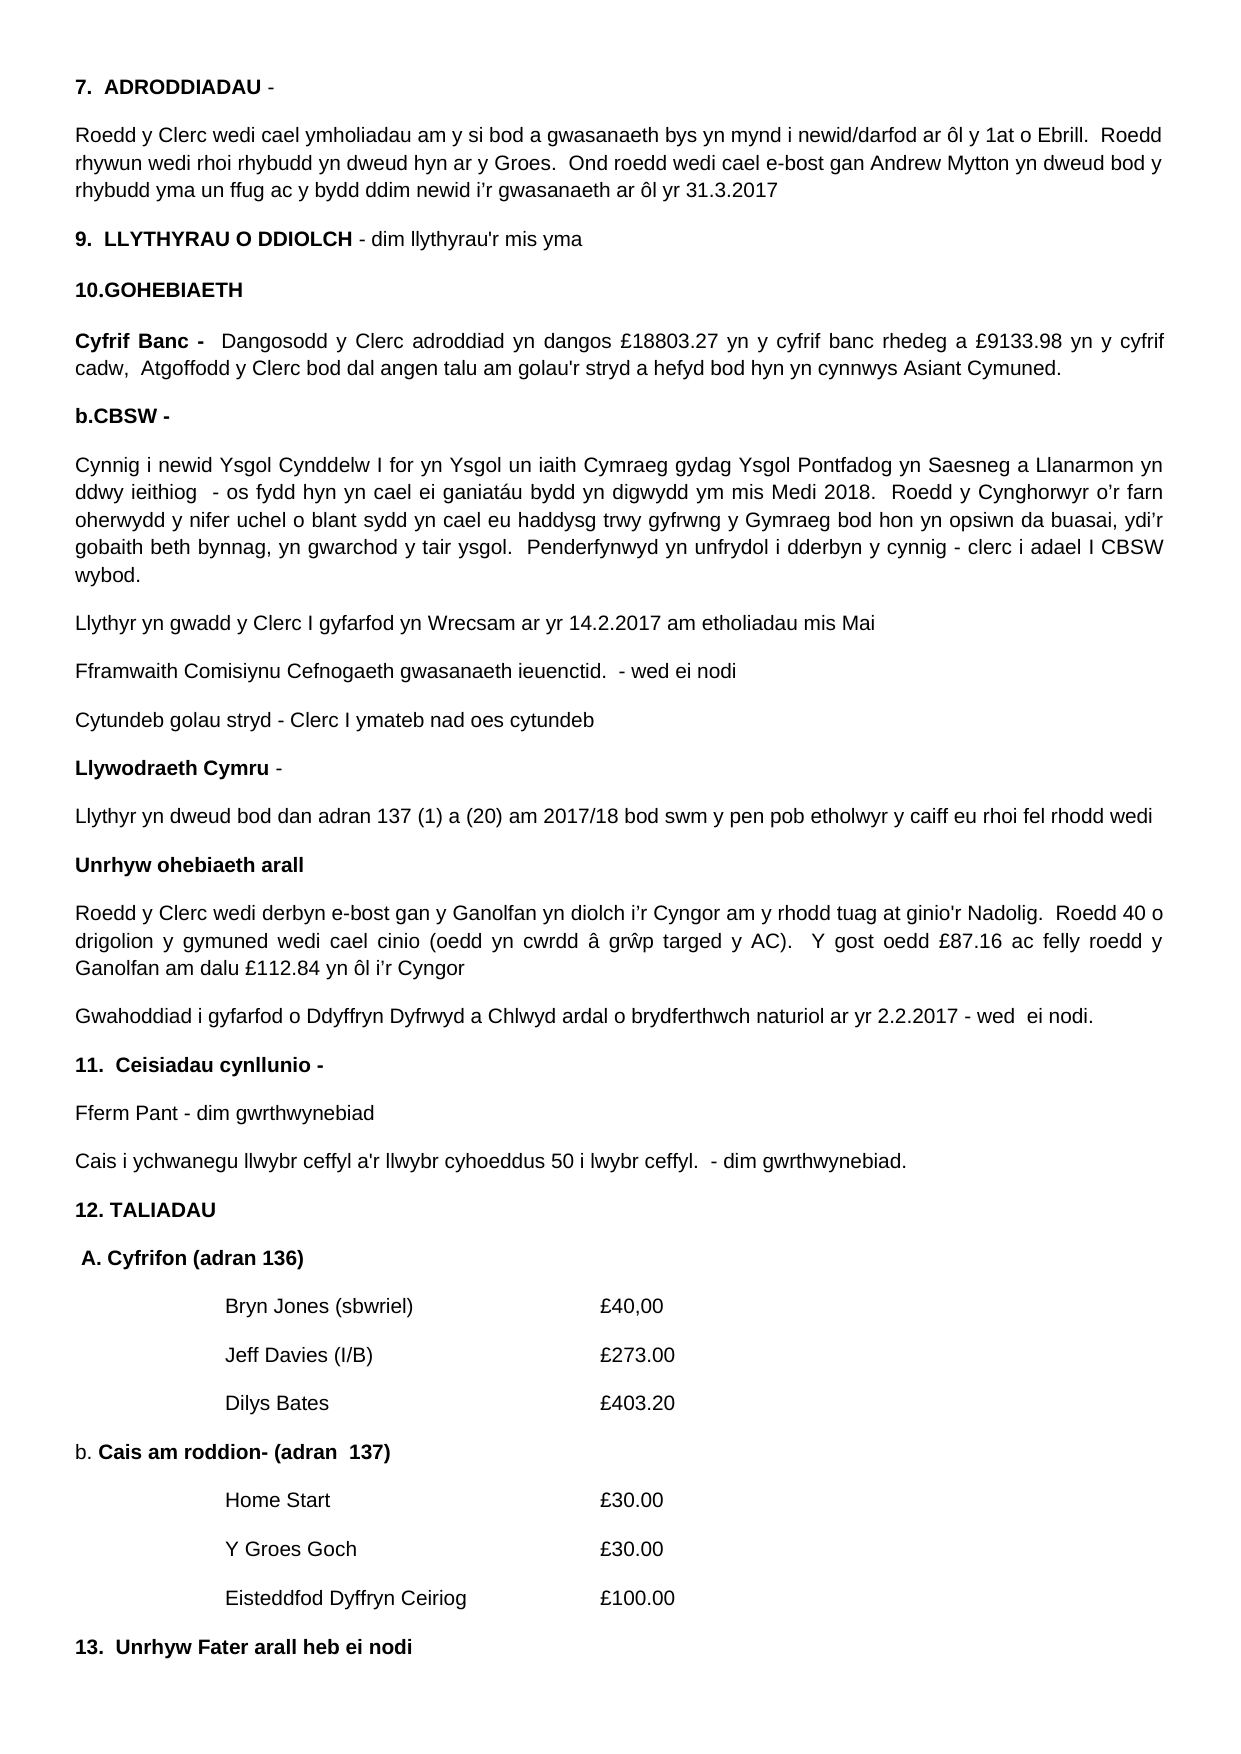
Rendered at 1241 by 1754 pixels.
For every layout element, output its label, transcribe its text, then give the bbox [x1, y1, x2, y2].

text 13. Unrhyw Fater arall heb ei nodi [75, 1634, 1165, 1658]
text b.CBSW - [75, 404, 1165, 428]
text Cais i ychwanegu llwybr ceffyl a'r llwybr cyhoeddus 50 i lwybr ceffyl. - dim gwrthwynebiad. [75, 1149, 1165, 1173]
text Y Groes Goch £30.00 [75, 1537, 1165, 1561]
text Bryn Jones (sbwriel) £40,00 [75, 1294, 1165, 1318]
text Home Start £30.00 [75, 1488, 1165, 1512]
text 7. ADRODDIADAU - [75, 75, 1165, 99]
text b. Cais am roddion- (adran 137) [75, 1440, 1165, 1464]
text 10.GOHEBIAETH [75, 275, 1165, 303]
text Cytundeb golau stryd - Clerc I ymateb nad oes cytundeb [75, 708, 1165, 732]
text Roedd y Clerc wedi derbyn e-bost gan y Ganolfan yn diolch i’r Cyngor am y rhodd tuag at ginio'r Nadolig. Roedd 40 o drigolion y gymuned wedi cael cinio (oedd yn cwrdd â grŵp targed y AC). Y gost oedd £87.16 ac felly roedd y Ganolfan am dalu £112.84 yn ôl i’r Cyngor [75, 901, 1165, 980]
text Cyfrif Banc - Dangosodd y Clerc adroddiad yn dangos £18803.27 yn y cyfrif banc rhedeg a £9133.98 yn y cyfrif cadw, Atgoffodd y Clerc bod dal angen talu am golau'r stryd a hefyd bod hyn yn cynnwys Asiant Cymuned. [75, 328, 1165, 380]
text Fframwaith Comisiynu Cefnogaeth gwasanaeth ieuenctid. - wed ei nodi [75, 659, 1165, 683]
text 12. TALIADAU [75, 1198, 1165, 1222]
text Gwahoddiad i gyfarfod o Ddyffryn Dyfrwyd a Chlwyd ardal o brydferthwch naturiol ar yr 2.2.2017 - wed ei nodi. [75, 1004, 1165, 1028]
text Unrhyw ohebiaeth arall [75, 853, 1165, 877]
text Jeff Davies (I/B) £273.00 [75, 1343, 1165, 1367]
text Llythyr yn gwadd y Clerc I gyfarfod yn Wrecsam ar yr 14.2.2017 am etholiadau mis Mai [75, 611, 1165, 635]
text Fferm Pant - dim gwrthwynebiad [75, 1101, 1165, 1125]
text Roedd y Clerc wedi cael ymholiadau am y si bod a gwasanaeth bys yn mynd i newid/darfod ar ôl y 1at o Ebrill. Roedd rhywun wedi rhoi rhybudd yn dweud hyn ar y Groes. Ond roedd wedi cael e-bost gan Andrew Mytton yn dweud bod y rhybudd yma un ffug ac y bydd ddim newid i’r gwasanaeth ar ôl yr 31.3.2017 [75, 123, 1165, 202]
text Eisteddfod Dyffryn Ceiriog £100.00 [75, 1586, 1165, 1609]
text A. Cyfrifon (adran 136) [75, 1246, 1165, 1270]
text 11. Ceisiadau cynllunio - [75, 1053, 1165, 1077]
text Dilys Bates £403.20 [75, 1391, 1165, 1415]
text Llywodraeth Cymru - [75, 756, 1165, 780]
text Llythyr yn dweud bod dan adran 137 (1) a (20) am 2017/18 bod swm y pen pob etholwyr y caiff eu rhoi fel rhodd wedi [75, 804, 1165, 828]
text 9. LLYTHYRAU O DDIOLCH - dim llythyrau'r mis yma [75, 227, 1165, 251]
text Cynnig i newid Ysgol Cynddelw I for yn Ysgol un iaith Cymraeg gydag Ysgol Pontfadog yn Saesneg a Llanarmon yn ddwy ieithiog - os fydd hyn yn cael ei ganiatáu bydd yn digwydd ym mis Medi 2018. Roedd y Cynghorwyr o’r farn oherwydd y nifer uchel o blant sydd yn cael eu haddysg trwy gyfrwng y Gymraeg bod hon yn opsiwn da buasai, ydi’r gobaith beth bynnag, yn gwarchod y tair ysgol. Penderfynwyd yn unfrydol i dderbyn y cynnig - clerc i adael I CBSW wybod. [75, 453, 1165, 587]
